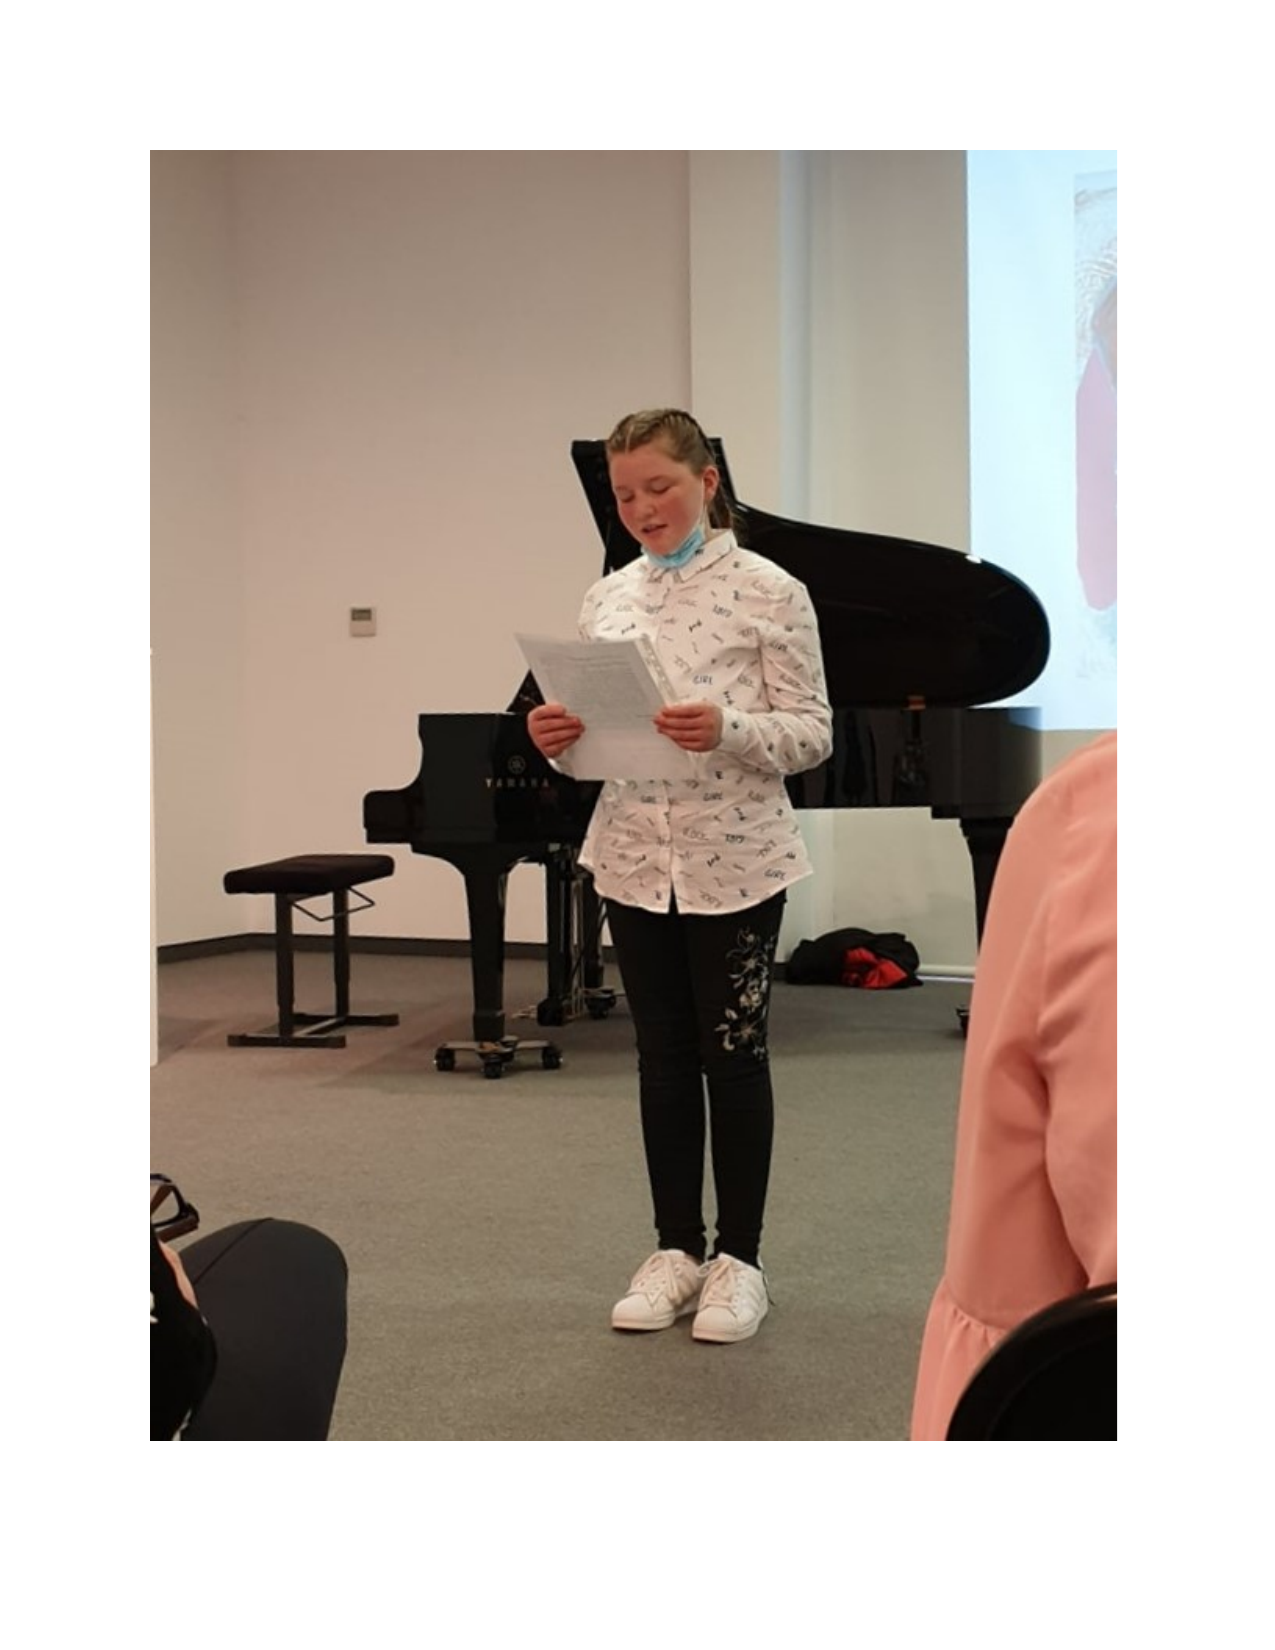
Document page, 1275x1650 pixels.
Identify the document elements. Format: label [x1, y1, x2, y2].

picture [150, 150, 1118, 1441]
